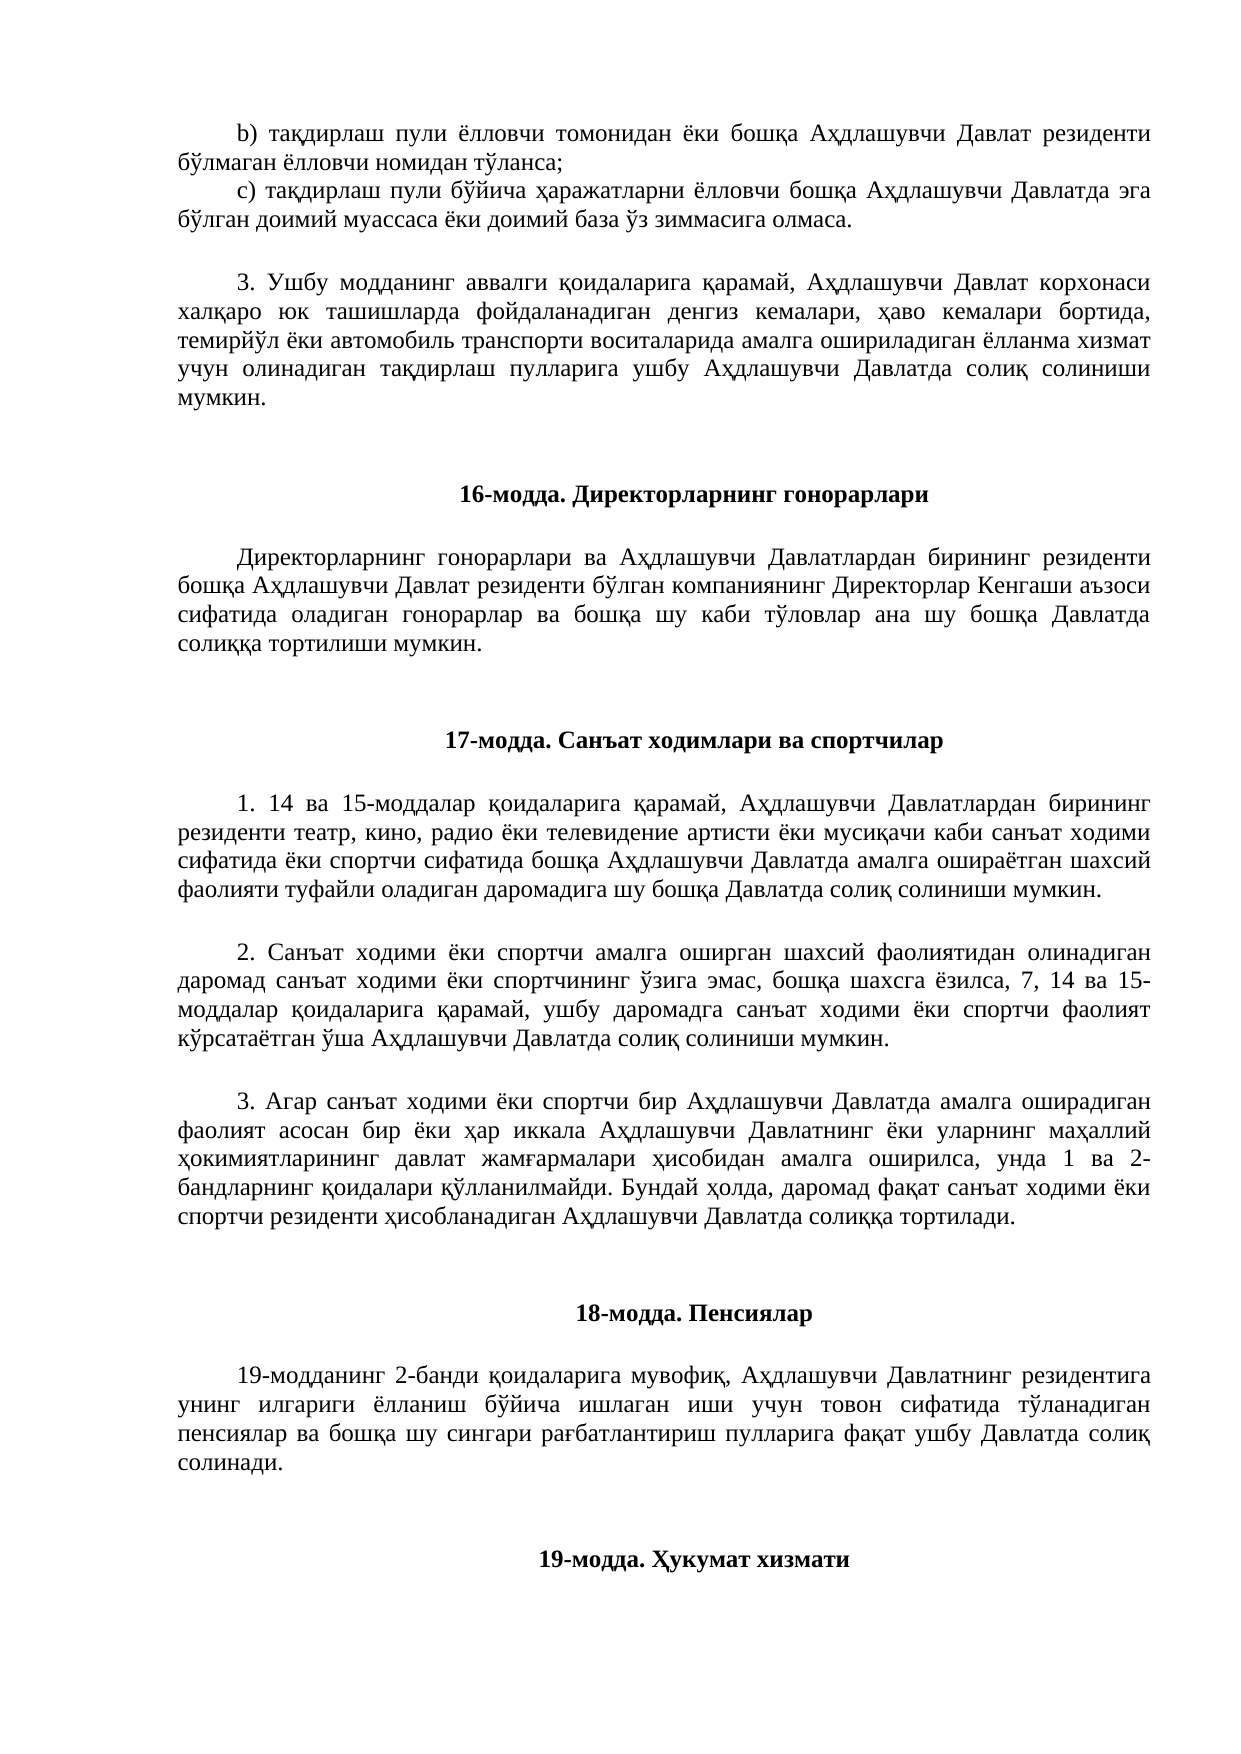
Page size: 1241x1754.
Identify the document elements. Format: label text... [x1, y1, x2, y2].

text 16-модда. Директорларнинг гонорарлари [177, 479, 1152, 508]
text 17-модда. Санъат ходимлари ва спортчилар [177, 725, 1152, 754]
text 2. Санъат ходими ёки спортчи амалга оширган шахсий фаолиятидан олинадиган даромад санъат ходими ёки спортчининг ўзига эмас, бошқа шахсга ёзилса, 7, 14 ва 15-моддалар қоидаларига қарамай, ушбу даромадга санъат ходими ёки спортчи фаолият кўрсатаётган ўша Аҳдлашувчи Давлатда солиқ солиниши мумкин. [177, 937, 1152, 1052]
text 18-модда. Пенсиялар [177, 1298, 1152, 1327]
text 19-модда. Ҳукумат хизмати [177, 1544, 1152, 1572]
text с) тақдирлаш пули бўйича ҳаражатларни ёлловчи бошқа Аҳдлашувчи Давлатда эга бўлган доимий муассаса ёки доимий база ўз зиммасига олмаса. [177, 176, 1152, 233]
text b) тақдирлаш пули ёлловчи томонидан ёки бошқа Аҳдлашувчи Давлат резиденти бўлмаган ёлловчи номидан тўланса; [177, 118, 1152, 176]
text 19-модданинг 2-банди қоидаларига мувофиқ, Аҳдлашувчи Давлатнинг резидентига унинг илгариги ёлланиш бўйича ишлаган иши учун товон сифатида тўланадиган пенсиялар ва бошқа шу сингари рағбатлантириш пулларига фақат ушбу Давлатда солиқ солинади. [177, 1361, 1152, 1476]
text 3. Агар санъат ходими ёки спортчи бир Аҳдлашувчи Давлатда амалга оширадиган фаолият асосан бир ёки ҳар иккала Аҳдлашувчи Давлатнинг ёки уларнинг маҳаллий ҳокимиятларининг давлат жамғармалари ҳисобидан амалга оширилса, унда 1 ва 2-бандларнинг қоидалари қўлланилмайди. Бундай ҳолда, даромад фақат санъат ходими ёки спортчи резиденти ҳисобланадиган Аҳдлашувчи Давлатда солиққа тортилади. [177, 1086, 1152, 1230]
text 1. 14 ва 15-моддалар қоидаларига қарамай, Аҳдлашувчи Давлатлардан бирининг резиденти театр, кино, радио ёки телевидение артисти ёки мусиқачи каби санъат ходими сифатида ёки спортчи сифатида бошқа Аҳдлашувчи Давлатда амалга ошираётган шахсий фаолияти туфайли оладиган даромадига шу бошқа Давлатда солиқ солиниши мумкин. [177, 788, 1152, 903]
text Директорларнинг гонорарлари ва Аҳдлашувчи Давлатлардан бирининг резиденти бошқа Аҳдлашувчи Давлат резиденти бўлган компаниянинг Директорлар Кенгаши аъзоси сифатида оладиган гонорарлар ва бошқа шу каби тўловлар ана шу бошқа Давлатда солиққа тортилиши мумкин. [177, 542, 1152, 657]
text 3. Ушбу модданинг аввалги қоидаларига қарамай, Аҳдлашувчи Давлат корхонаси халқаро юк ташишларда фойдаланадиган денгиз кемалари, ҳаво кемалари бортида, темирйўл ёки автомобиль транспорти воситаларида амалга ошириладиган ёлланма хизмат учун олинадиган тақдирлаш пулларига ушбу Аҳдлашувчи Давлатда солиқ солиниши мумкин. [177, 267, 1152, 411]
